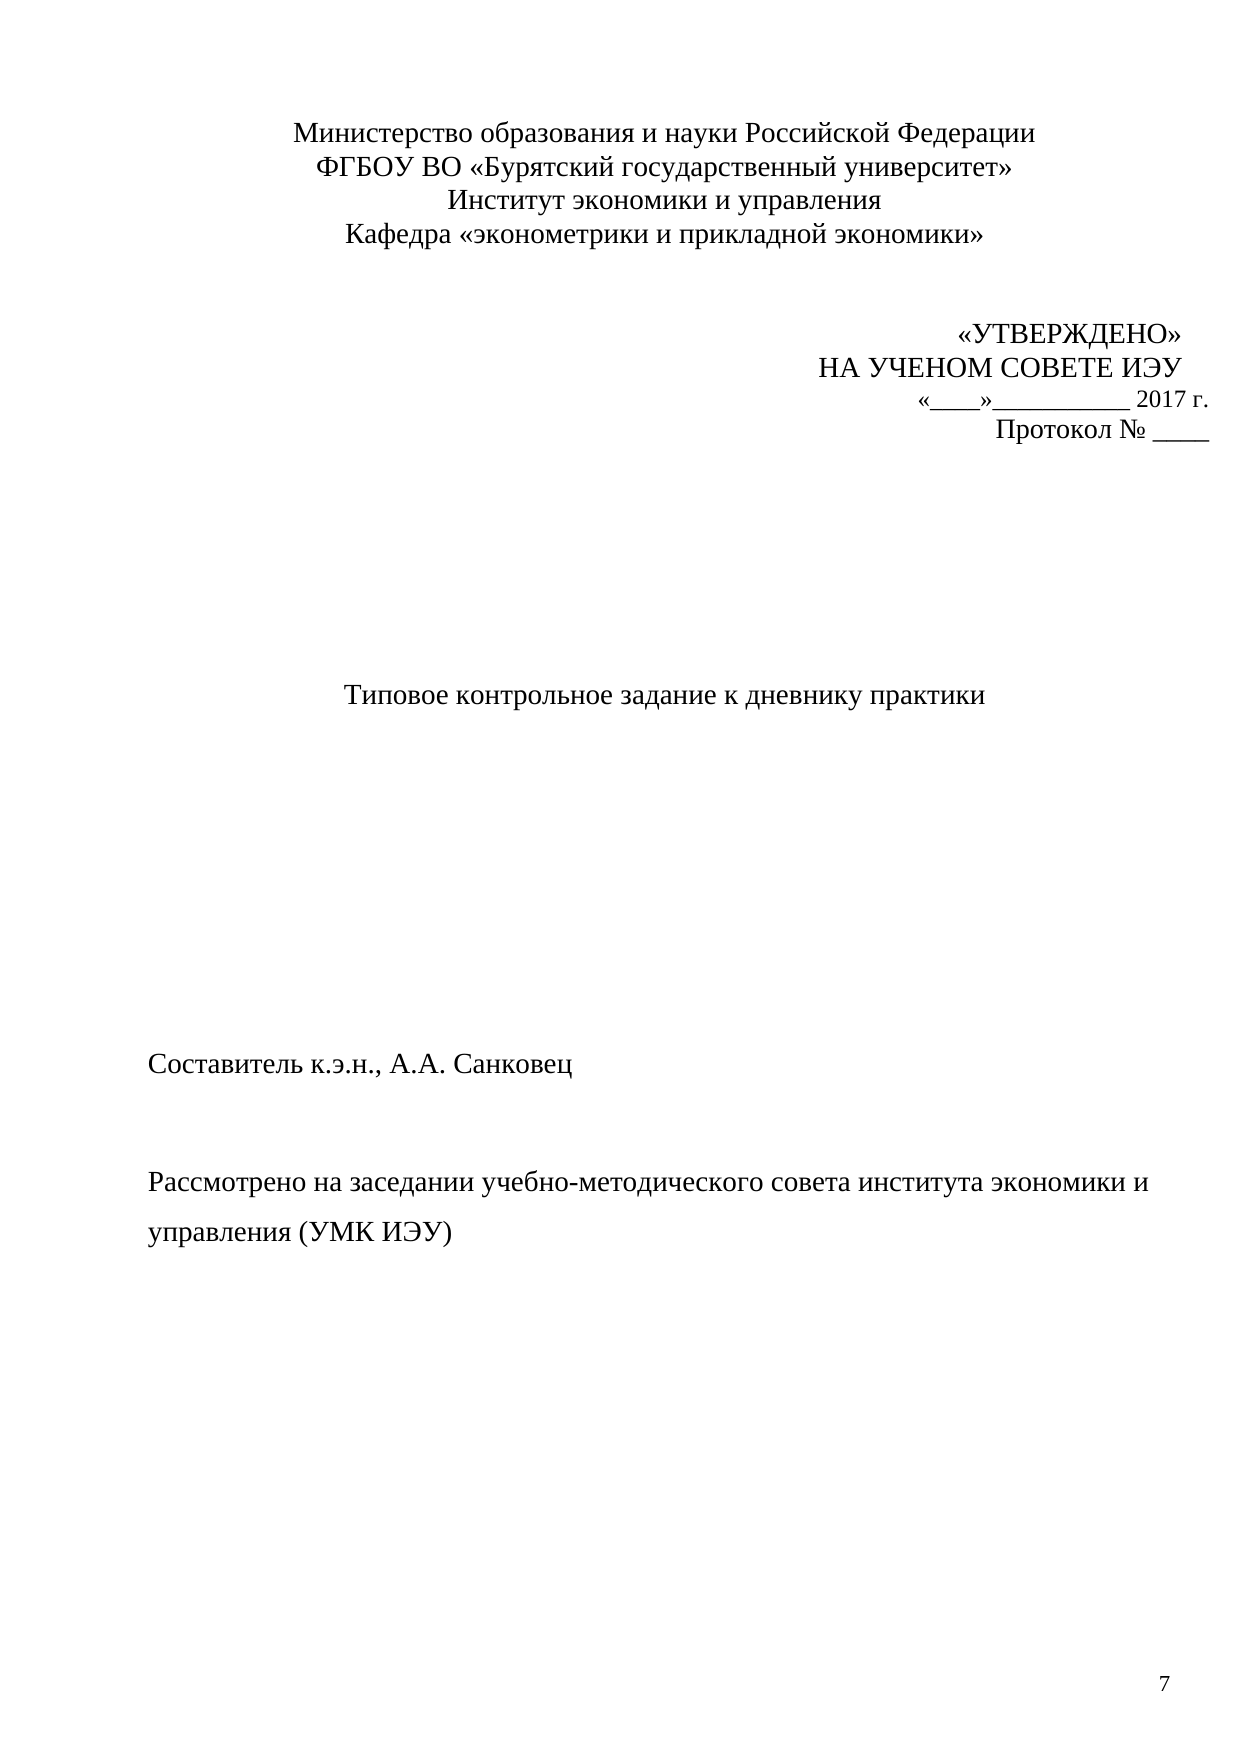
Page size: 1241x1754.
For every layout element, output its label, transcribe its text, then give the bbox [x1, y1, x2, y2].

text Составитель к.э.н., А.А. Санковец [148, 1046, 1209, 1080]
text «УТВЕРЖДЕНО» НА УЧЕНОМ СОВЕТЕ ИЭУ [818, 317, 1182, 384]
text Типовое контрольное задание к дневнику практики [267, 677, 1062, 711]
text Кафедра «эконометрики и прикладной экономики» [345, 216, 1209, 250]
text «____»___________ 2017 г. [726, 384, 1209, 412]
text Протокол № ____ [726, 412, 1209, 445]
text Министерство образования и науки Российской Федерации ФГБОУ ВО «Бурятский государственный университет» Институт экономики и управления [267, 115, 1062, 216]
text Рассмотрено на заседании учебно-методического совета института экономики и управления (УМК ИЭУ) [148, 1164, 1209, 1248]
